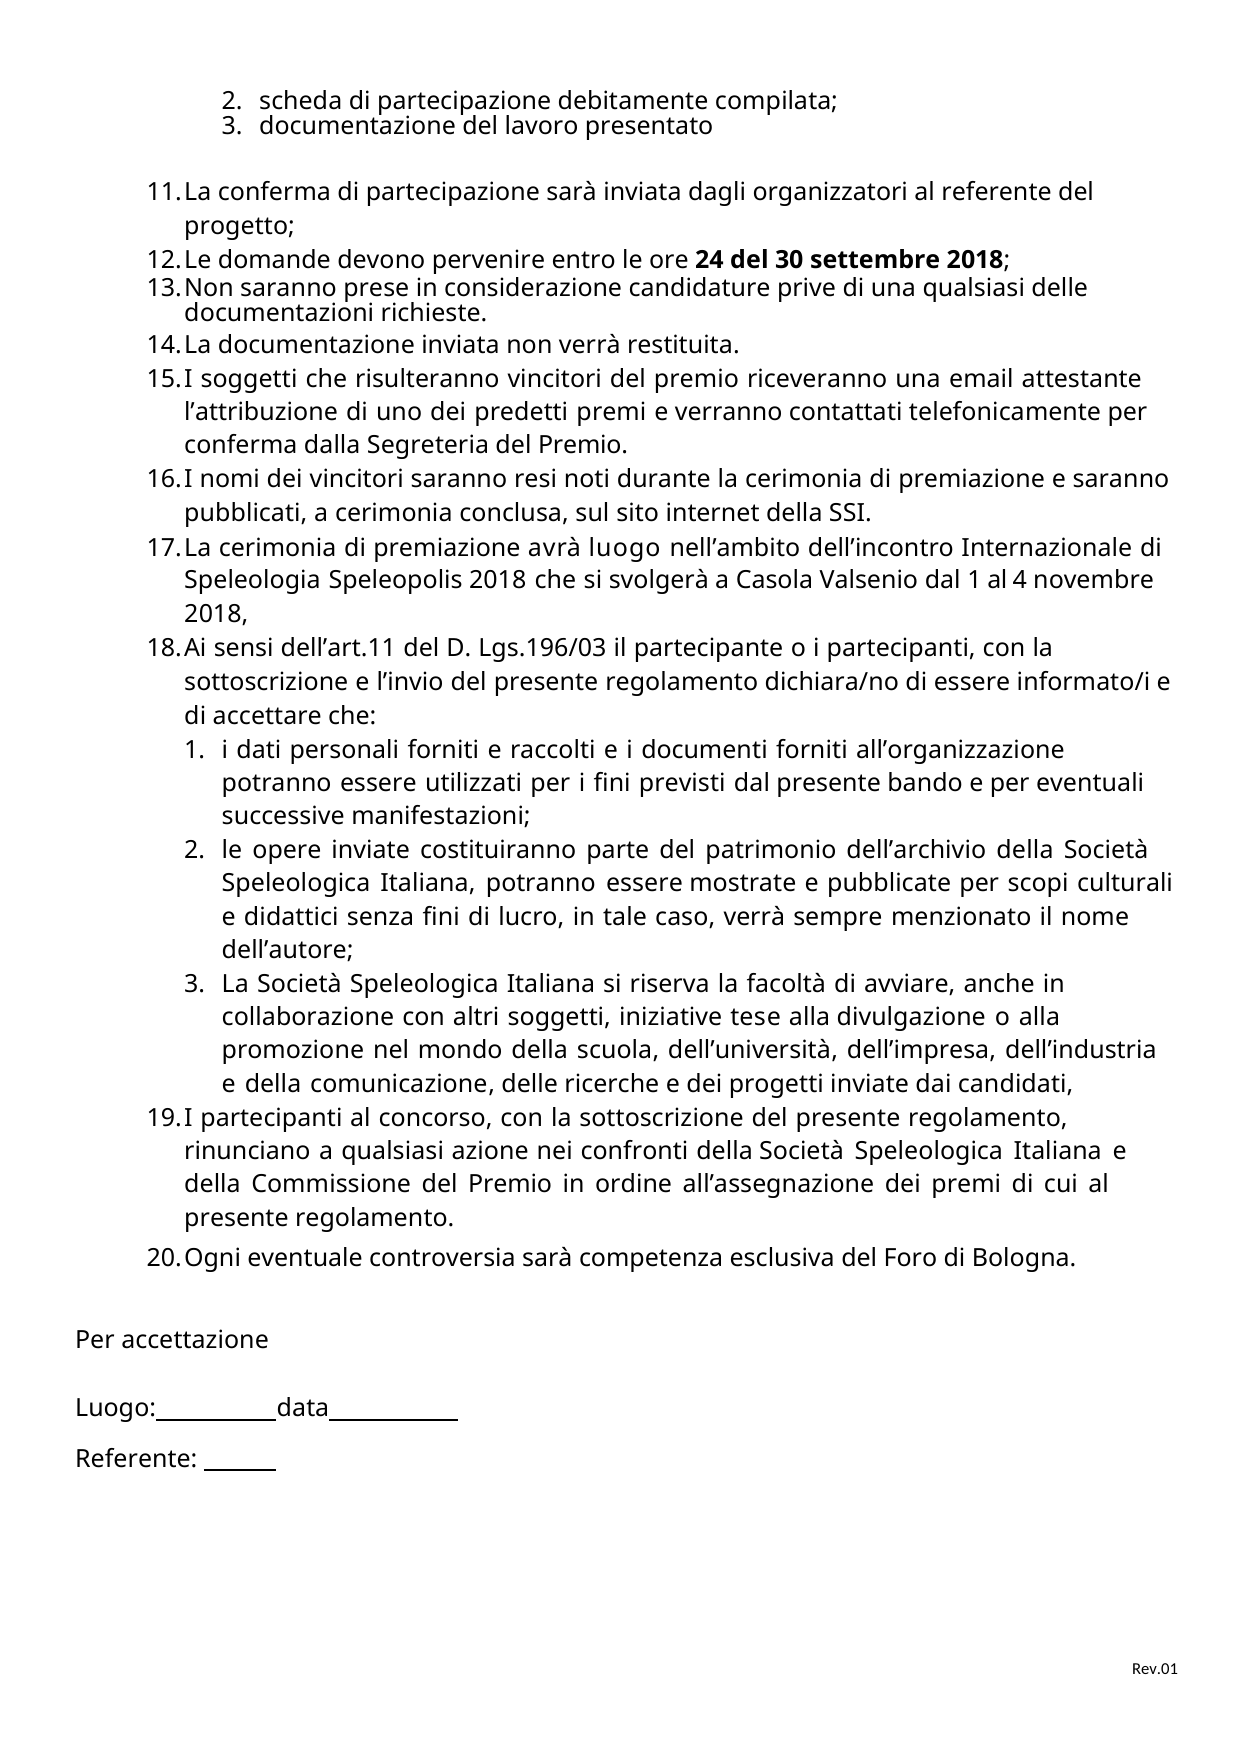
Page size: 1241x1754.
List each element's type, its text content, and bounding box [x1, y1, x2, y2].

list La conferma di partecipazione sarà inviata dagli organizzatori al referente del progetto; [146, 174, 1178, 242]
list Non saranno prese in considerazione candidature prive di una qualsiasi delle documentazioni richieste. [146, 276, 1178, 326]
list La Società Speleologica Italiana si riserva la facoltà di avviare, anche in collaborazione con altri soggetti, iniziative tese alla divulgazione o alla promozione nel mondo della scuola, dell’università, dell’impresa, dell’industria e della comunicazione, delle ricerche e dei progetti inviate dai candidati, [184, 966, 1178, 1099]
text Referente: [75, 1447, 1178, 1472]
list I nomi dei vincitori saranno resi noti durante la cerimonia di premiazione e saranno pubblicati, a cerimonia conclusa, sul sito internet della SSI. [146, 461, 1178, 529]
list Ai sensi dell’art.11 del D. Lgs.196/03 il partecipante o i partecipanti, con la sottoscrizione e l’invio del presente regolamento dichiara/no di essere informato/i e di accettare che: [146, 629, 1178, 732]
list I partecipanti al concorso, con la sottoscrizione del presente regolamento, rinunciano a qualsiasi azione nei confronti della Società Speleologica Italiana e della Commissione del Premio in ordine all’assegnazione dei premi di cui al presente regolamento. [146, 1099, 1178, 1233]
list Le domande devono pervenire entro le ore 24 del 30 settembre 2018; [146, 242, 1178, 276]
text Per accettazione [75, 1322, 1178, 1356]
list La documentazione inviata non verrà restituita. [146, 326, 1178, 361]
list le opere inviate costituiranno parte del patrimonio dell’archivio della Società Speleologica Italiana, potranno essere mostrate e pubblicate per scopi culturali e didattici senza fini di lucro, in tale caso, verrà sempre menzionato il nome dell’autore; [184, 832, 1178, 966]
text Luogo: data [75, 1397, 1178, 1422]
list Ogni eventuale controversia sarà competenza esclusiva del Foro di Bologna. [146, 1240, 1178, 1274]
list scheda di partecipazione debitamente compilata; [221, 89, 1178, 115]
list La cerimonia di premiazione avrà luogo nell’ambito dell’incontro Internazionale di Speleologia Speleopolis 2018 che si svolgerà a Casola Valsenio dal 1 al 4 novembre 2018, [146, 529, 1178, 629]
list documentazione del lavoro presentato [221, 115, 1178, 140]
list i dati personali forniti e raccolti e i documenti forniti all’organizzazione potranno essere utilizzati per i fini previsti dal presente bando e per eventuali successive manifestazioni; [184, 732, 1178, 832]
list I soggetti che risulteranno vincitori del premio riceveranno una email attestante l’attribuzione di uno dei predetti premi e verranno contattati telefonicamente per conferma dalla Segreteria del Premio. [146, 361, 1178, 461]
